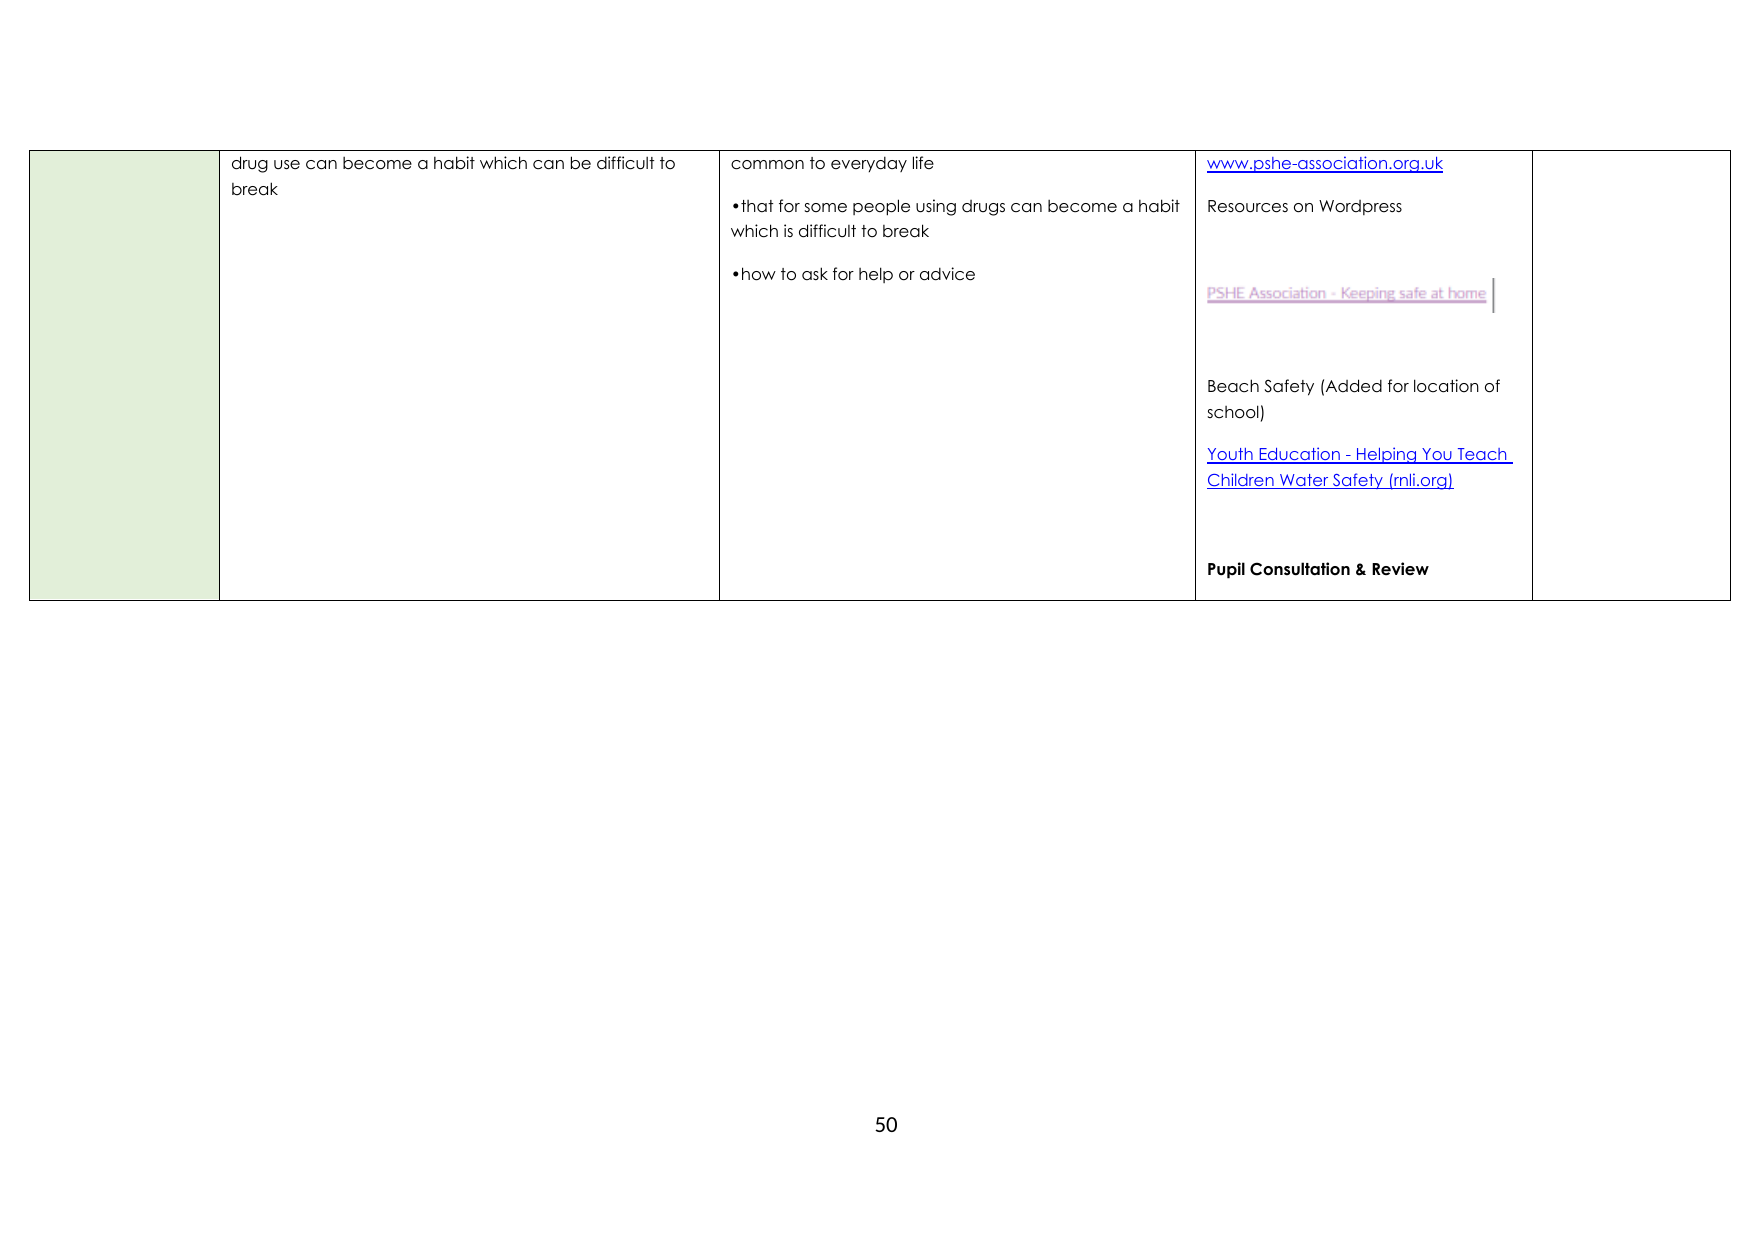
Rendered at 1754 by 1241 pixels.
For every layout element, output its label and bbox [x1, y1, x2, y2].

table_cell [30, 151, 219, 599]
table_cell [720, 151, 1195, 599]
table_cell [1196, 151, 1532, 599]
picture [1206, 278, 1496, 313]
table_cell [1533, 151, 1730, 599]
table_cell [220, 151, 719, 599]
